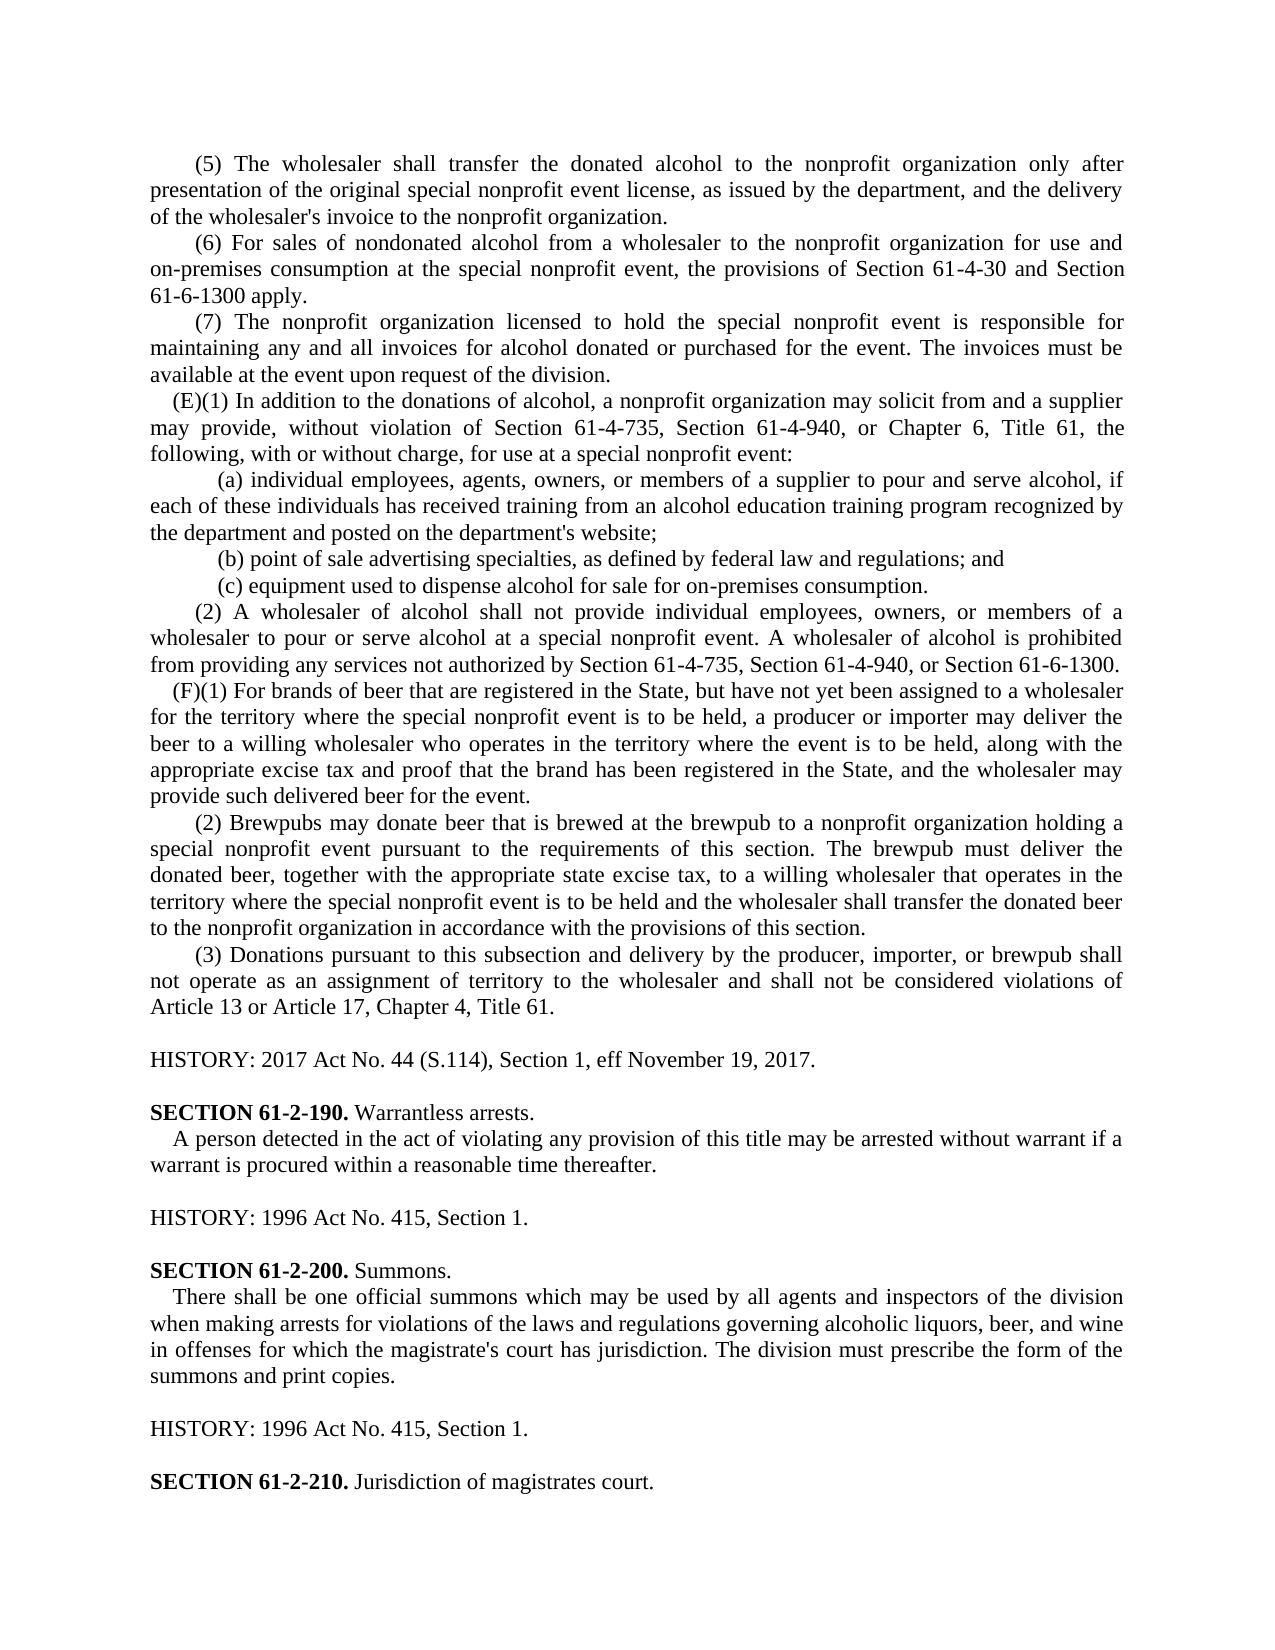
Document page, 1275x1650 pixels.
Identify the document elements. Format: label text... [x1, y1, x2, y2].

text (2) A wholesaler of alcohol shall not provide individual employees, owners, or members of a wholesaler to pour or serve alcohol at a special nonprofit event. A wholesaler of alcohol is prohibited from providing any services not authorized by Section 61-4-735, Section 61-4-940, or Section 61-6-1300. [150, 598, 1125, 677]
text SECTION 61-2-190. Warrantless arrests. [150, 1099, 1125, 1125]
text (7) The nonprofit organization licensed to hold the special nonprofit event is responsible for maintaining any and all invoices for alcohol donated or purchased for the event. The invoices must be available at the event upon request of the division. [150, 308, 1125, 387]
text SECTION 61-2-210. Jurisdiction of magistrates court. [150, 1468, 1125, 1494]
text (5) The wholesaler shall transfer the donated alcohol to the nonprofit organization only after presentation of the original special nonprofit event license, as issued by the department, and the delivery of the wholesaler's invoice to the nonprofit organization. [150, 150, 1125, 229]
text SECTION 61-2-200. Summons. [150, 1257, 1125, 1283]
text HISTORY: 1996 Act No. 415, Section 1. [150, 1204, 1125, 1231]
text HISTORY: 2017 Act No. 44 (S.114), Section 1, eff November 19, 2017. [150, 1046, 1125, 1072]
text (F)(1) For brands of beer that are registered in the State, but have not yet been assigned to a wholesaler for the territory where the special nonprofit event is to be held, a producer or importer may deliver the beer to a willing wholesaler who operates in the territory where the event is to be held, along with the appropriate excise tax and proof that the brand has been registered in the State, and the wholesaler may provide such delivered beer for the event. [150, 677, 1125, 809]
text (2) Brewpubs may donate beer that is brewed at the brewpub to a nonprofit organization holding a special nonprofit event pursuant to the requirements of this section. The brewpub must deliver the donated beer, together with the appropriate state excise tax, to a willing wholesaler that operates in the territory where the special nonprofit event is to be held and the wholesaler shall transfer the donated beer to the nonprofit organization in accordance with the provisions of this section. [150, 809, 1125, 941]
text HISTORY: 1996 Act No. 415, Section 1. [150, 1415, 1125, 1441]
text (a) individual employees, agents, owners, or members of a supplier to pour and serve alcohol, if each of these individuals has received training from an alcohol education training program recognized by the department and posted on the department's website; [150, 466, 1125, 545]
text (3) Donations pursuant to this subsection and delivery by the producer, importer, or brewpub shall not operate as an assignment of territory to the wholesaler and shall not be considered violations of Article 13 or Article 17, Chapter 4, Title 61. [150, 941, 1125, 1020]
text (c) equipment used to dispense alcohol for sale for on-premises consumption. [150, 572, 1125, 598]
text There shall be one official summons which may be used by all agents and inspectors of the division when making arrests for violations of the laws and regulations governing alcoholic liquors, beer, and wine in offenses for which the magistrate's court has jurisdiction. The division must prescribe the form of the summons and print copies. [150, 1283, 1125, 1389]
text (b) point of sale advertising specialties, as defined by federal law and regulations; and [150, 545, 1125, 572]
text (E)(1) In addition to the donations of alcohol, a nonprofit organization may solicit from and a supplier may provide, without violation of Section 61-4-735, Section 61-4-940, or Chapter 6, Title 61, the following, with or without charge, for use at a special nonprofit event: [150, 387, 1125, 466]
text (6) For sales of nondonated alcohol from a wholesaler to the nonprofit organization for use and on-premises consumption at the special nonprofit event, the provisions of Section 61-4-30 and Section 61-6-1300 apply. [150, 229, 1125, 308]
text A person detected in the act of violating any provision of this title may be arrested without warrant if a warrant is procured within a reasonable time thereafter. [150, 1125, 1125, 1178]
